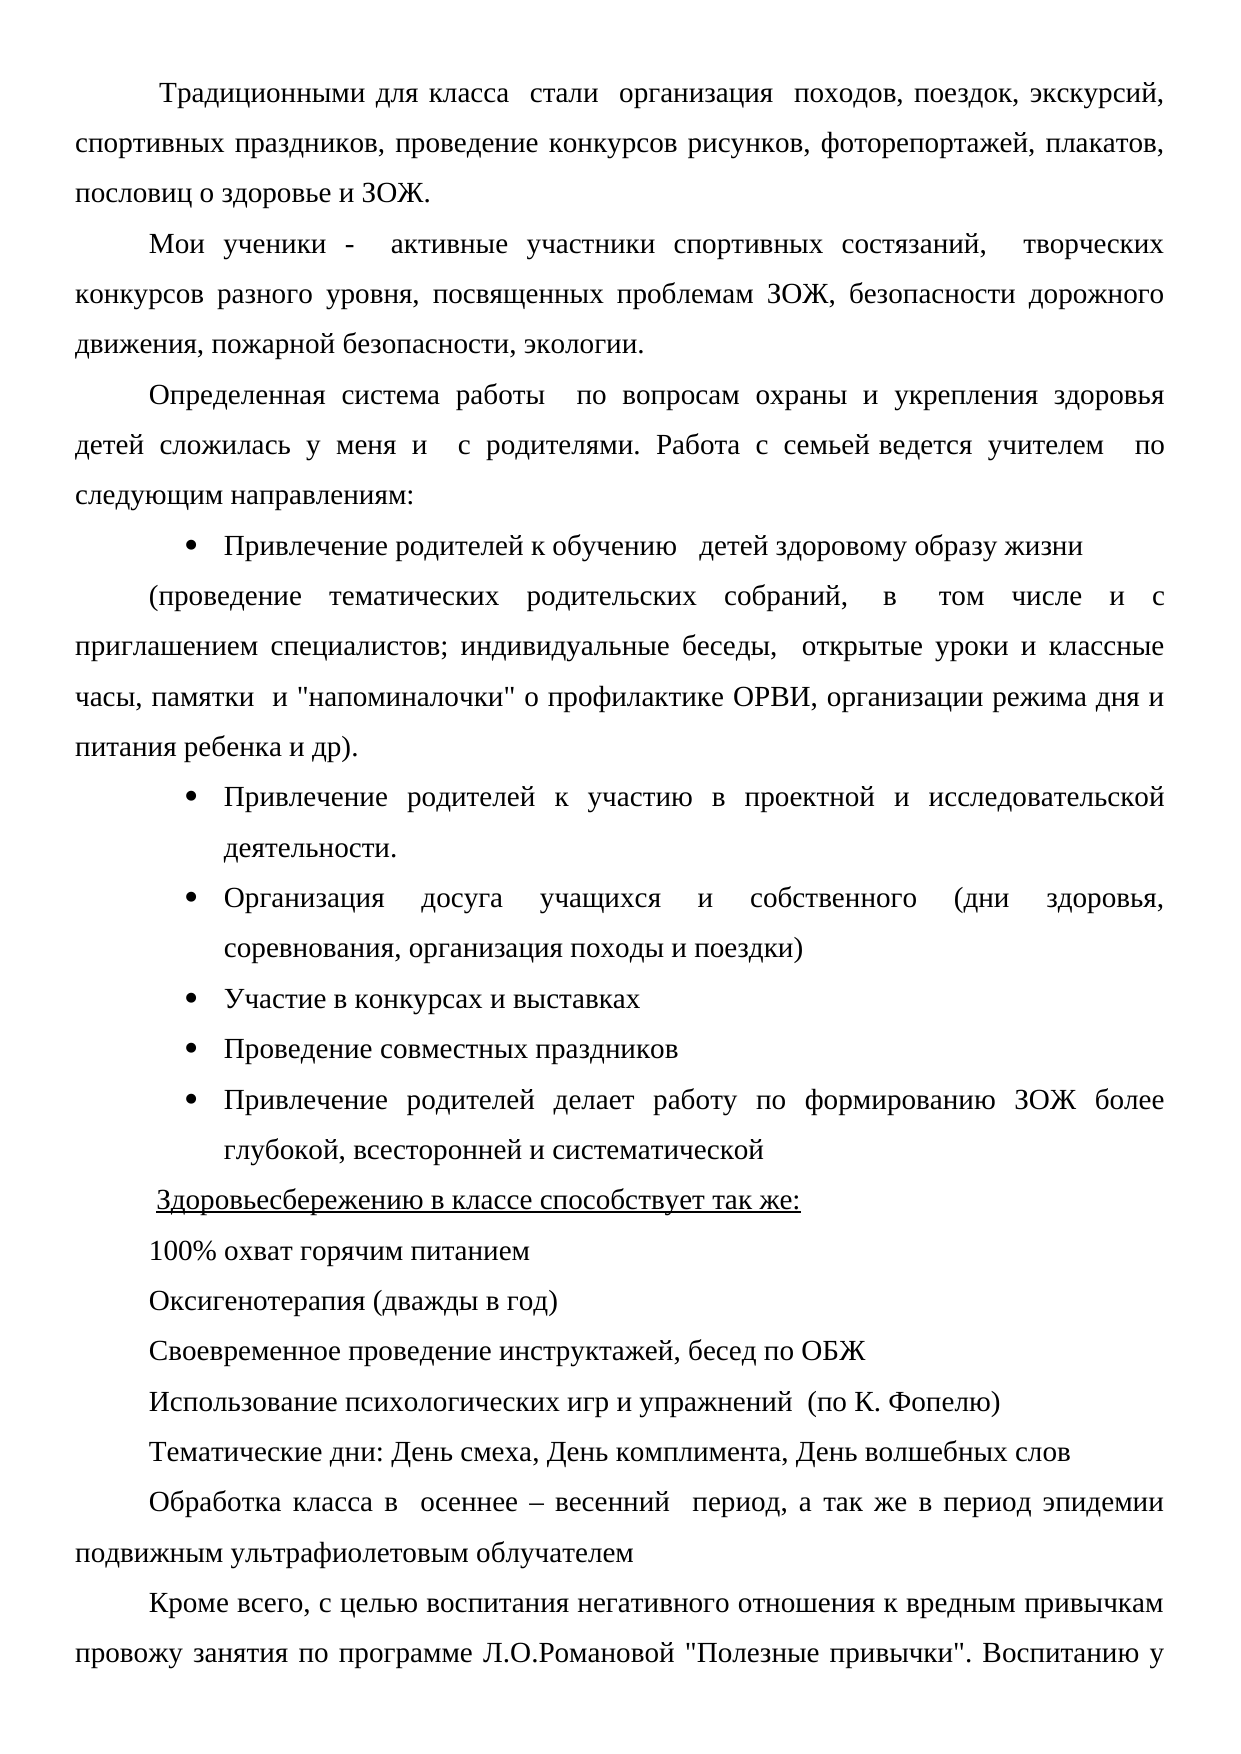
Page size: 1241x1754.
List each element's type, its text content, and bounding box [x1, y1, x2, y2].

text Использование психологических игр и упражнений (по К. Фопелю) [75, 1384, 1165, 1417]
text 100% охват горячим питанием [75, 1233, 1165, 1266]
list Проведение совместных праздников [186, 1031, 1165, 1065]
list Привлечение родителей к участию в проектной и исследовательской деятельности. [186, 779, 1165, 863]
text Мои ученики - активные участники спортивных состязаний, творческих конкурсов разного уровня, посвященных проблемам ЗОЖ, безопасности дорожного движения, пожарной безопасности, экологии. [75, 226, 1165, 360]
text Здоровьесбережению в классе способствует так же: [75, 1182, 1165, 1216]
list Организация досуга учащихся и собственного (дни здоровья, соревнования, организация походы и поездки) [186, 880, 1165, 964]
text (проведение тематических родительских собраний, в том числе и с приглашением специалистов; индивидуальные беседы, открытые уроки и классные часы, памятки и "напоминалочки" о профилактике ОРВИ, организации режима дня и питания ребенка и др). [75, 578, 1165, 763]
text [75, 1585, 1165, 1669]
text Оксигенотерапия (дважды в год) [75, 1283, 1165, 1317]
text Традиционными для класса стали организация походов, поездок, экскурсий, спортивных праздников, проведение конкурсов рисунков, фоторепортажей, плакатов, пословиц о здоровье и ЗОЖ. [75, 75, 1165, 209]
text Обработка класса в осеннее – весенний период, а так же в период эпидемии подвижным ультрафиолетовым облучателем [75, 1484, 1165, 1568]
text Определенная система работы по вопросам охраны и укрепления здоровья детей сложилась у меня и с родителями. Работа с семьей ведется учителем по следующим направлениям: [75, 377, 1165, 511]
list Привлечение родителей к обучению детей здоровому образу жизни [186, 528, 1165, 561]
list Участие в конкурсах и выставках [186, 981, 1165, 1014]
list Привлечение родителей делает работу по формированию ЗОЖ более глубокой, всесторонней и систематической [186, 1082, 1165, 1166]
text Тематические дни: День смеха, День комплимента, День волшебных слов [75, 1434, 1165, 1468]
text Своевременное проведение инструктажей, бесед по ОБЖ [75, 1333, 1165, 1367]
